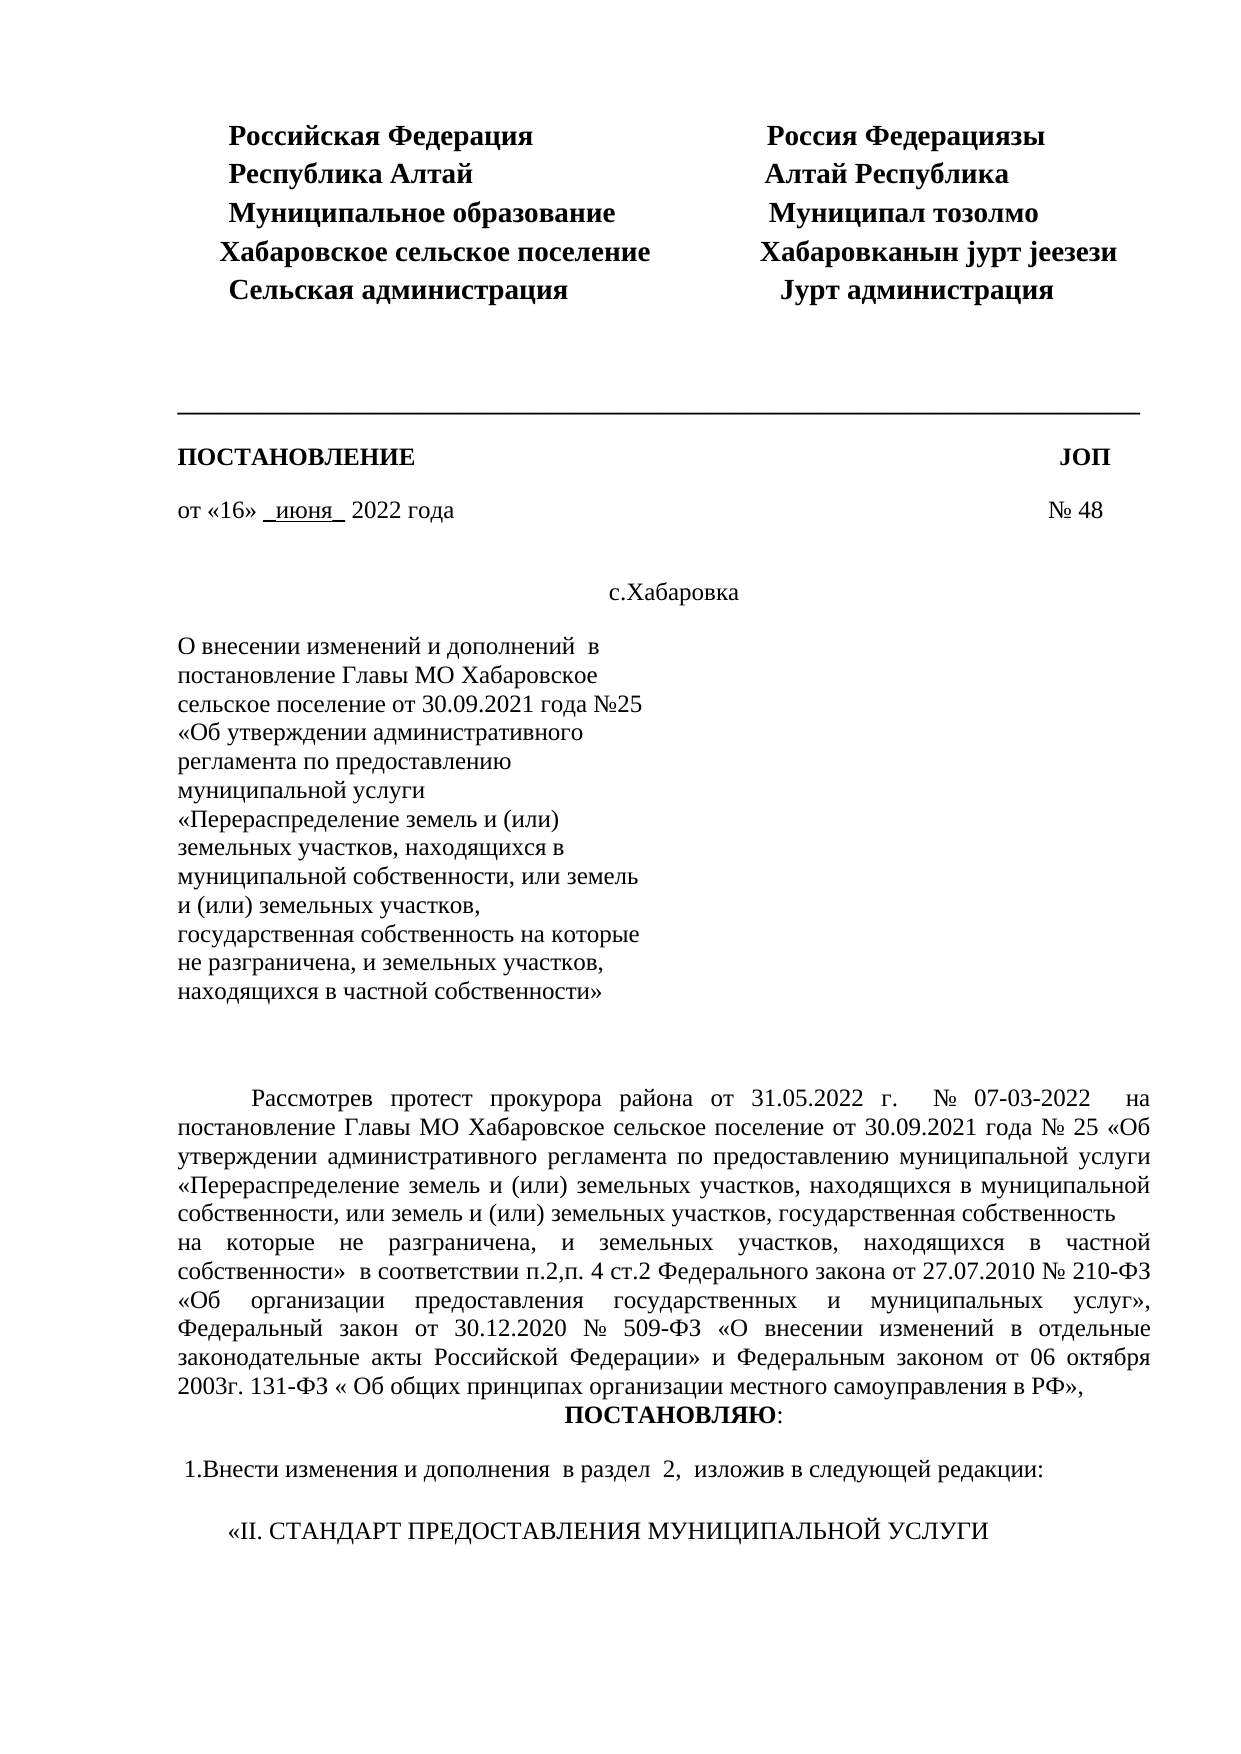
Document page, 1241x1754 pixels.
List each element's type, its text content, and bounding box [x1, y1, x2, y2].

text от «16» _июня_ 2022 года № 48 [177, 496, 1152, 524]
text _____________________________________________________________________________ [177, 388, 1152, 417]
text Российская Федерация Россия Федерациязы [177, 118, 1152, 152]
text 1.Внести изменения и дополнения в раздел 2, изложив в следующей редакции: [177, 1454, 1152, 1482]
text Сельская администрация Jурт администрация [177, 272, 1152, 306]
text на которые не разграничена, и земельных участков, находящихся в частной собственности» в соответствии п.2,п. 4 ст.2 Федерального закона от 27.07.2010 № 210-ФЗ «Об организации предоставления государственных и муниципальных услуг», Федеральный закон от 30.12.2020 № 509-ФЗ «О внесении изменений в отдельные законодательные акты Российской Федерации» и Федеральным законом от 06 октября 2003г. 131-ФЗ « Об общих принципах организации местного самоуправления в РФ», [177, 1227, 1152, 1400]
text с.Хабаровка [177, 577, 1152, 606]
text ПОСТАНОВЛЕНИЕ JOП [177, 442, 1152, 471]
text Хабаровское сельское поселение Хабаровканын jурт jеезези [177, 234, 1152, 267]
text ПОСТАНОВЛЯЮ: [177, 1400, 1152, 1428]
table_header О внесении изменений и дополнений в постановление Главы МО Хабаровское сельское поселение от 30.09.2021 года №25 «Об утверждении административного регламента по предоставлению муниципальной услуги «Перераспределение земель и (или) земельных участков, находящихся в муниципальной собственности, или земель и (или) земельных участков, государственная собственность на которые не разграничена, и земельных участков, находящихся в частной собственности» [166, 631, 665, 1030]
text Республика Алтай Алтай Республика [177, 157, 1152, 190]
text Муниципальное образование Муниципал тозолмо [177, 195, 1152, 229]
text Рассмотрев протест прокурора района от 31.05.2022 г. № 07-03-2022 на постановление Главы МО Хабаровское сельское поселение от 30.09.2021 года № 25 «Об утверждении административного регламента по предоставлению муниципальной услуги «Перераспределение земель и (или) земельных участков, находящихся в муниципальной собственности, или земель и (или) земельных участков, государственная собственность [177, 1083, 1152, 1227]
text «II. СТАНДАРТ ПРЕДОСТАВЛЕНИЯ МУНИЦИПАЛЬНОЙ УСЛУГИ [177, 1516, 1152, 1544]
